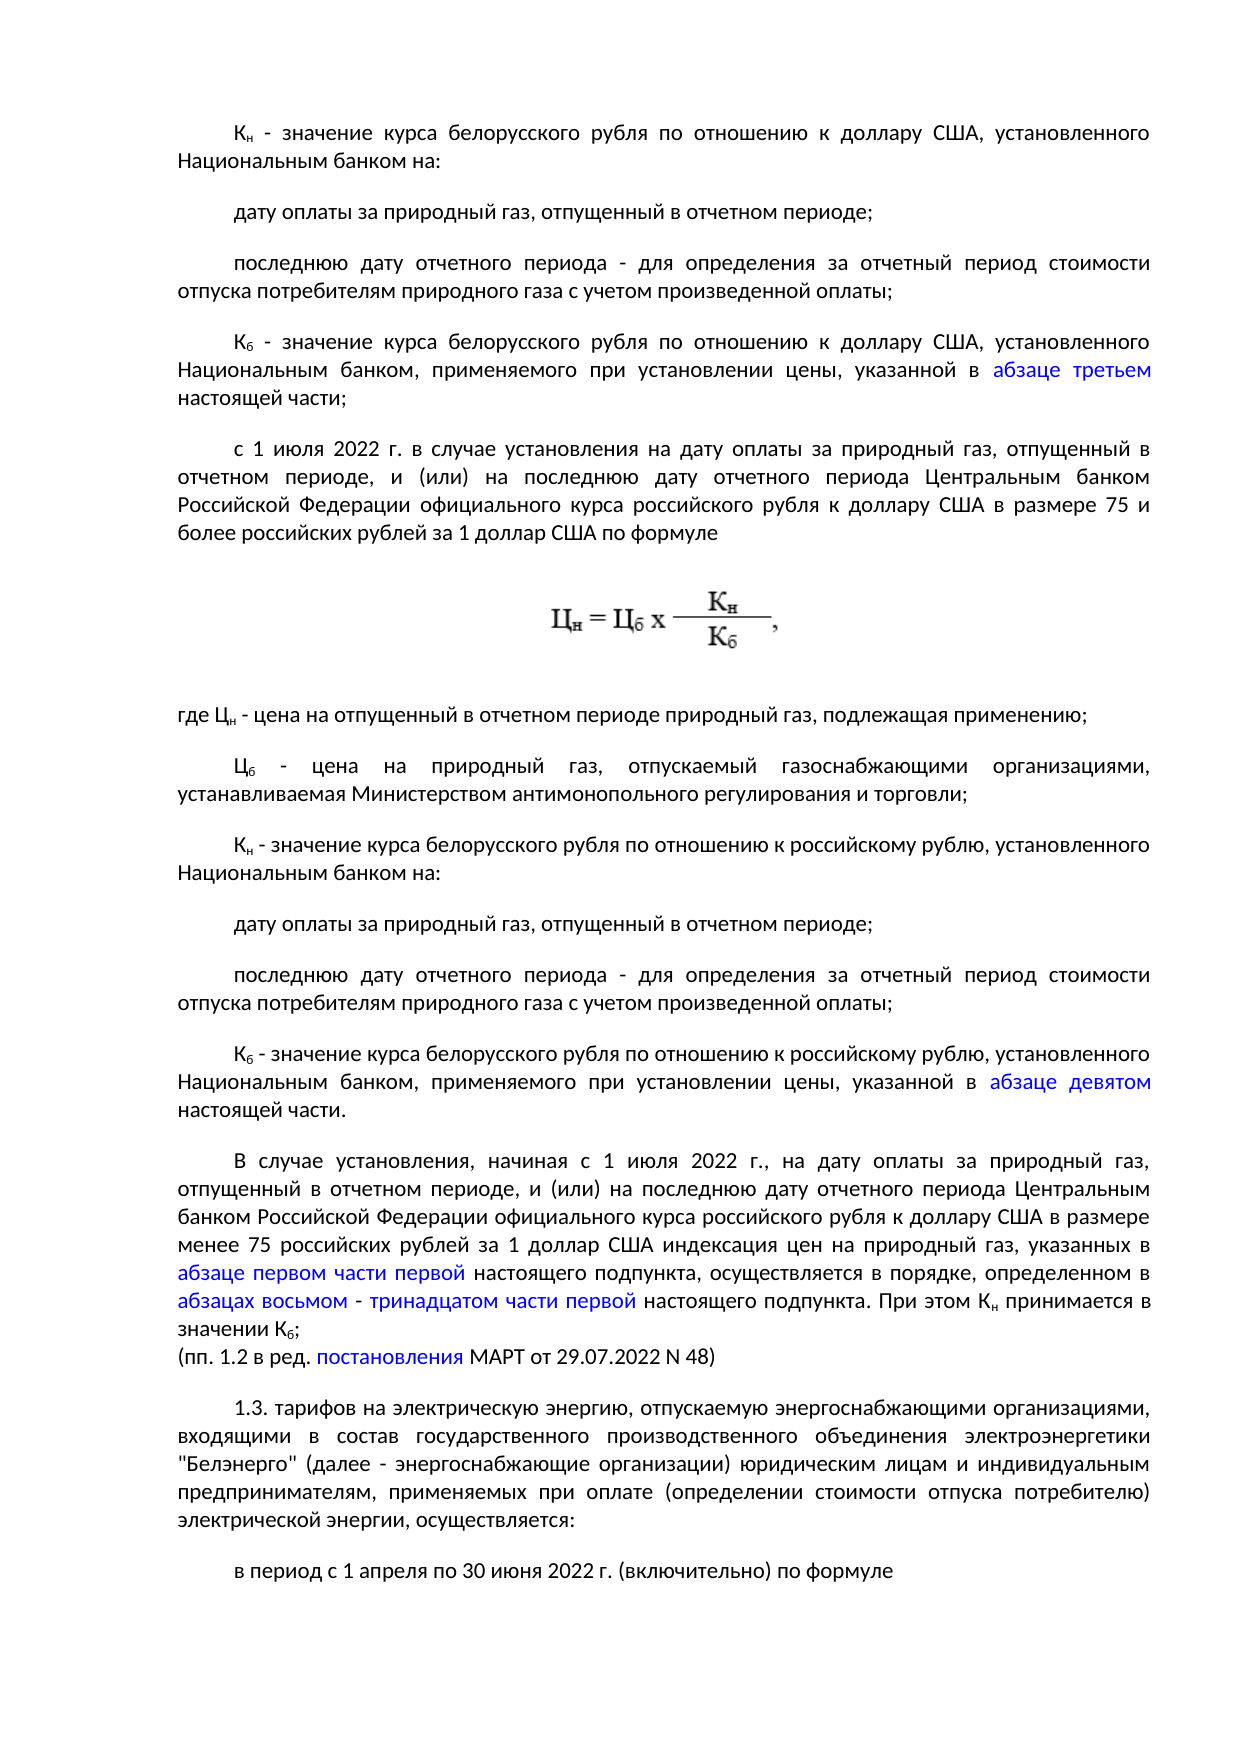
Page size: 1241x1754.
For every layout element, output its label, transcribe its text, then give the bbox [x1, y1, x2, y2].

text последнюю дату отчетного периода - для определения за отчетный период стоимости отпуска потребителям природного газа с учетом произведенной оплаты; [177, 248, 1152, 304]
text последнюю дату отчетного периода - для определения за отчетный период стоимости отпуска потребителям природного газа с учетом произведенной оплаты; [177, 960, 1152, 1016]
text Кн - значение курса белорусского рубля по отношению к российскому рублю, установленного Национальным банком на: [177, 831, 1152, 887]
text Кб - значение курса белорусского рубля по отношению к доллару США, установленного Национальным банком, применяемого при установлении цены, указанной в абзаце третьем настоящей части; [177, 327, 1152, 411]
text (пп. 1.2 в ред. постановления МАРТ от 29.07.2022 N 48) [177, 1342, 1152, 1371]
text Цб - цена на природный газ, отпускаемый газоснабжающими организациями, устанавливаемая Министерством антимонопольного регулирования и торговли; [177, 752, 1152, 808]
picture [537, 573, 792, 673]
text 1.3. тарифов на электрическую энергию, отпускаемую энергоснабжающими организациями, входящими в состав государственного производственного объединения электроэнергетики "Белэнерго" (далее - энергоснабжающие организации) юридическим лицам и индивидуальным предпринимателям, применяемых при оплате (определении стоимости отпуска потребителю) электрической энергии, осуществляется: [177, 1393, 1152, 1533]
text дату оплаты за природный газ, отпущенный в отчетном периоде; [177, 909, 1152, 937]
text Кн - значение курса белорусского рубля по отношению к доллару США, установленного Национальным банком на: [177, 118, 1152, 174]
text где Цн - цена на отпущенный в отчетном периоде природный газ, подлежащая применению; [177, 701, 1152, 729]
text дату оплаты за природный газ, отпущенный в отчетном периоде; [177, 197, 1152, 225]
text Кб - значение курса белорусского рубля по отношению к российскому рублю, установленного Национальным банком, применяемого при установлении цены, указанной в абзаце девятом настоящей части. [177, 1039, 1152, 1123]
text с 1 июля 2022 г. в случае установления на дату оплаты за природный газ, отпущенный в отчетном периоде, и (или) на последнюю дату отчетного периода Центральным банком Российской Федерации официального курса российского рубля к доллару США в размере 75 и более российских рублей за 1 доллар США по формуле [177, 434, 1152, 546]
text В случае установления, начиная с 1 июля 2022 г., на дату оплаты за природный газ, отпущенный в отчетном периоде, и (или) на последнюю дату отчетного периода Центральным банком Российской Федерации официального курса российского рубля к доллару США в размере менее 75 российских рублей за 1 доллар США индексация цен на природный газ, указанных в абзаце первом части первой настоящего подпункта, осуществляется в порядке, определенном в абзацах восьмом - тринадцатом части первой настоящего подпункта. При этом Кн принимается в значении Кб; [177, 1146, 1152, 1342]
text в период с 1 апреля по 30 июня 2022 г. (включительно) по формуле [177, 1556, 1152, 1584]
